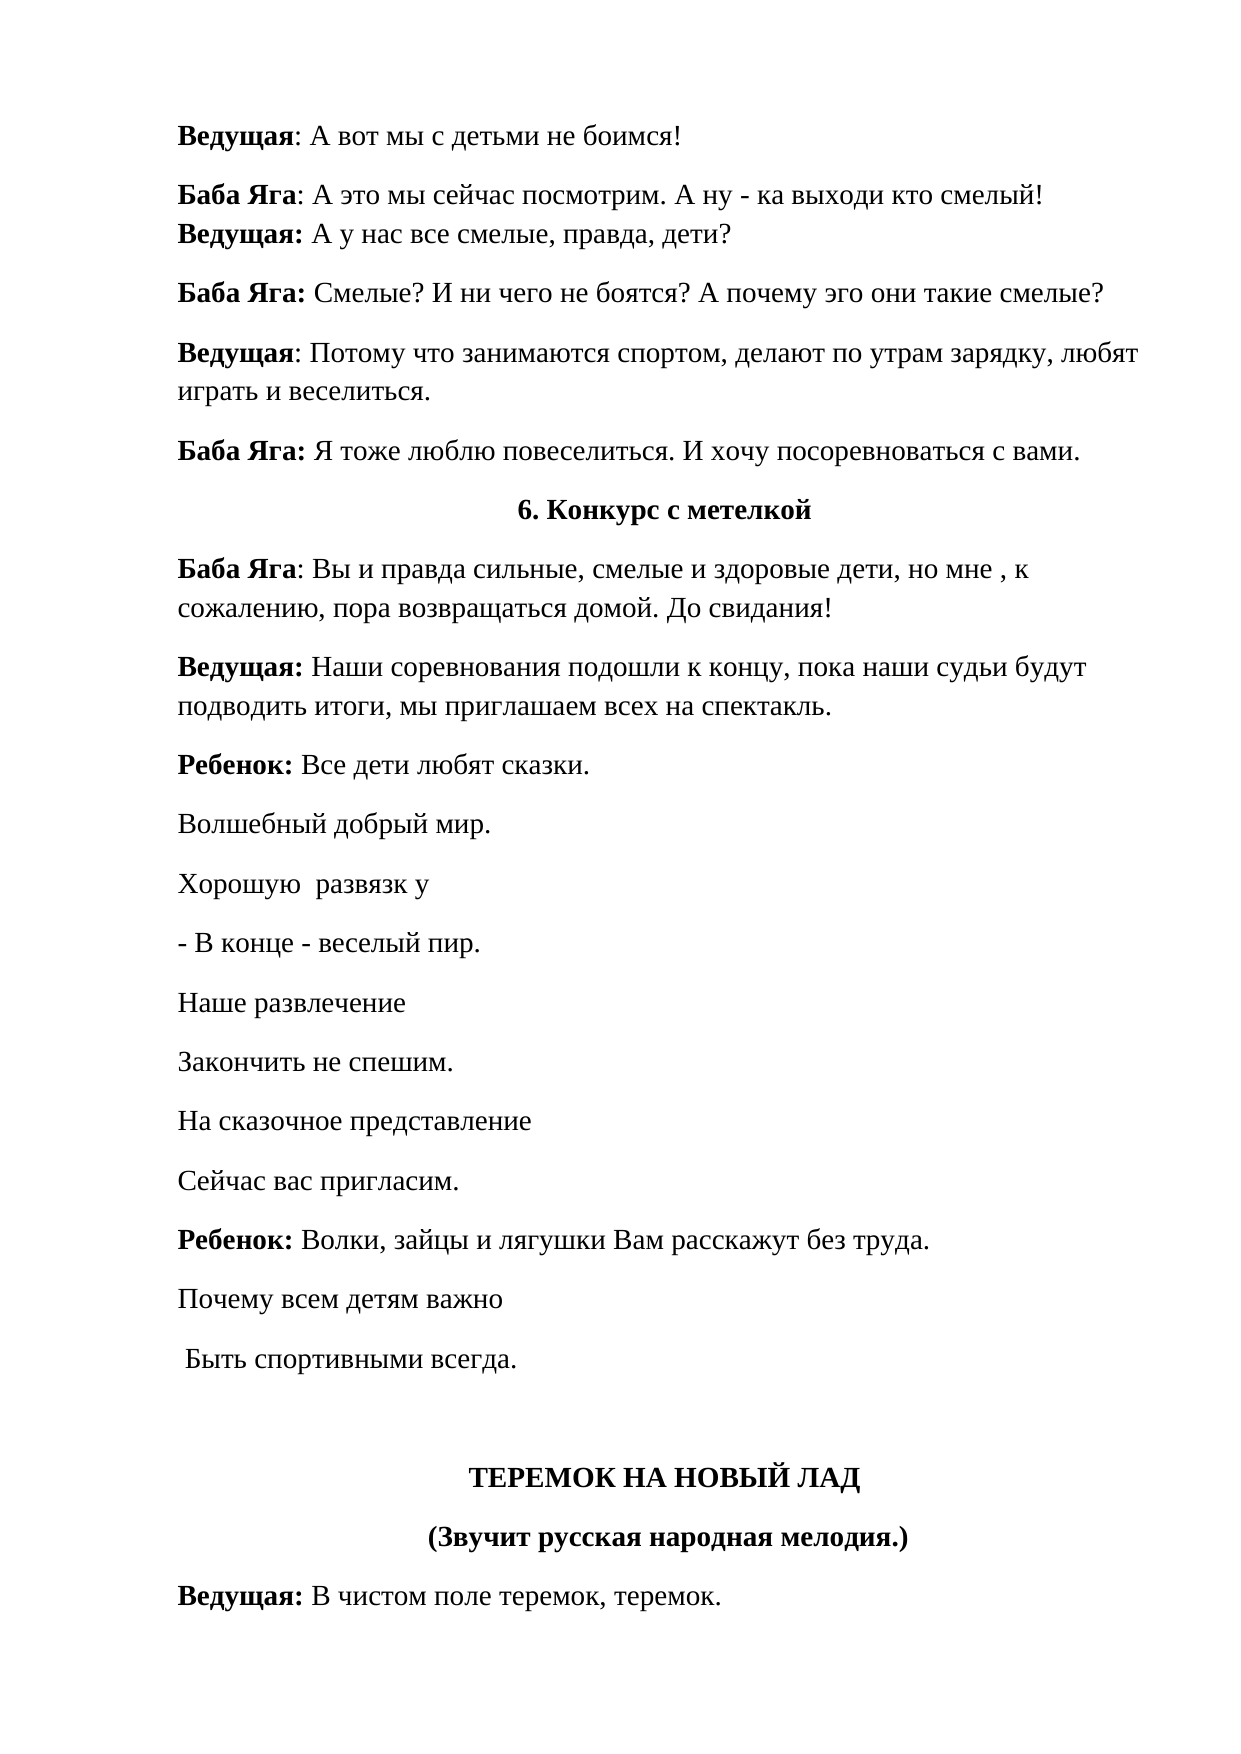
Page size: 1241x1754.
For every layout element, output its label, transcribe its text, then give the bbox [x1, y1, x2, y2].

text Баба Яга: Вы и правда сильные, смелые и здоровые дети, но мне , к сожалению, пора возвращаться домой. До свидания! [177, 551, 1152, 623]
text Быть спортивными всегда. [177, 1341, 1152, 1374]
text - В конце - веселый пир. [177, 925, 1152, 959]
text ТЕРЕМОК НА НОВЫЙ ЛАД [177, 1460, 1152, 1493]
text 6. Конкурс с метелкой [177, 492, 1152, 526]
text Ведущая: В чистом поле теремок, теремок. [177, 1578, 1152, 1612]
text Ведущая: Потому что занимаются спортом, делают по утрам зарядку, любят играть и веселиться. [177, 335, 1152, 407]
text Ребенок: Все дети любят сказки. [177, 747, 1152, 781]
text На сказочное представление [177, 1103, 1152, 1137]
text Баба Яга: Я тоже люблю повеселиться. И хочу посоревноваться с вами. [177, 433, 1152, 466]
text Баба Яга: А это мы сейчас посмотрим. А ну - ка выходи кто смелый! Ведущая: А у нас все смелые, правда, дети? [177, 177, 1152, 249]
text Баба Яга: Смелые? И ни чего не боятся? А почему эго они такие смелые? [177, 275, 1152, 309]
text Ребенок: Волки, зайцы и лягушки Вам расскажут без труда. [177, 1222, 1152, 1256]
text Xорошую развязк у [177, 866, 1152, 899]
text Нашe развлечение [177, 985, 1152, 1018]
text Сейчас вас пригласим. [177, 1163, 1152, 1196]
text Ведущая: А вот мы с детьми не боимся! [177, 118, 1152, 152]
text Волшебный добрый мир. [177, 807, 1152, 840]
text (Звучит русская народная мелодия.) [177, 1519, 1152, 1553]
text Почему всем детям важно [177, 1282, 1152, 1315]
text Закончить не спешим. [177, 1044, 1152, 1078]
text Ведущая: Наши соревнования подошли к концу, пока наши судьи будут подводить итоги, мы приглашаем всех на спектакль. [177, 649, 1152, 721]
